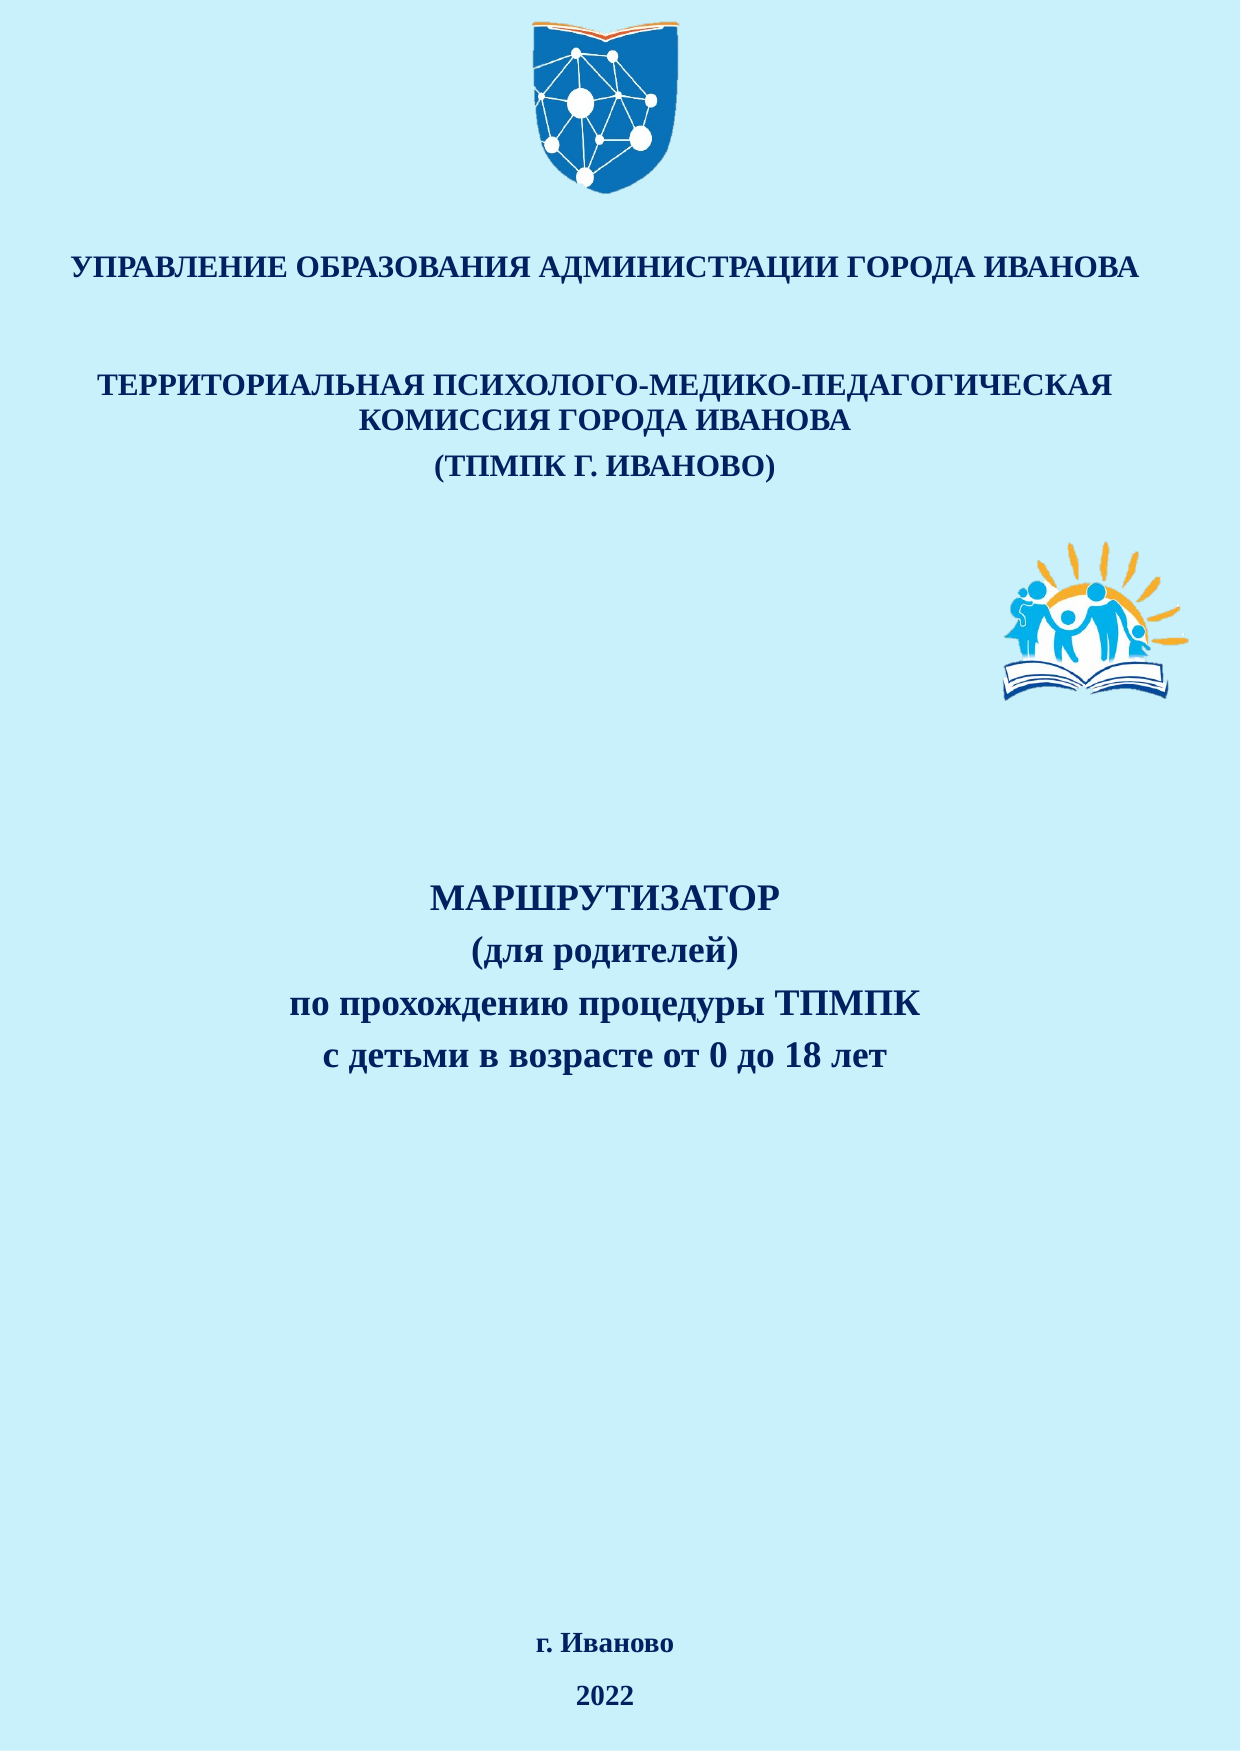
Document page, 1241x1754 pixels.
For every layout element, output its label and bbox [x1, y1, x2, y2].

picture [989, 521, 1201, 732]
picture [529, 3, 680, 194]
